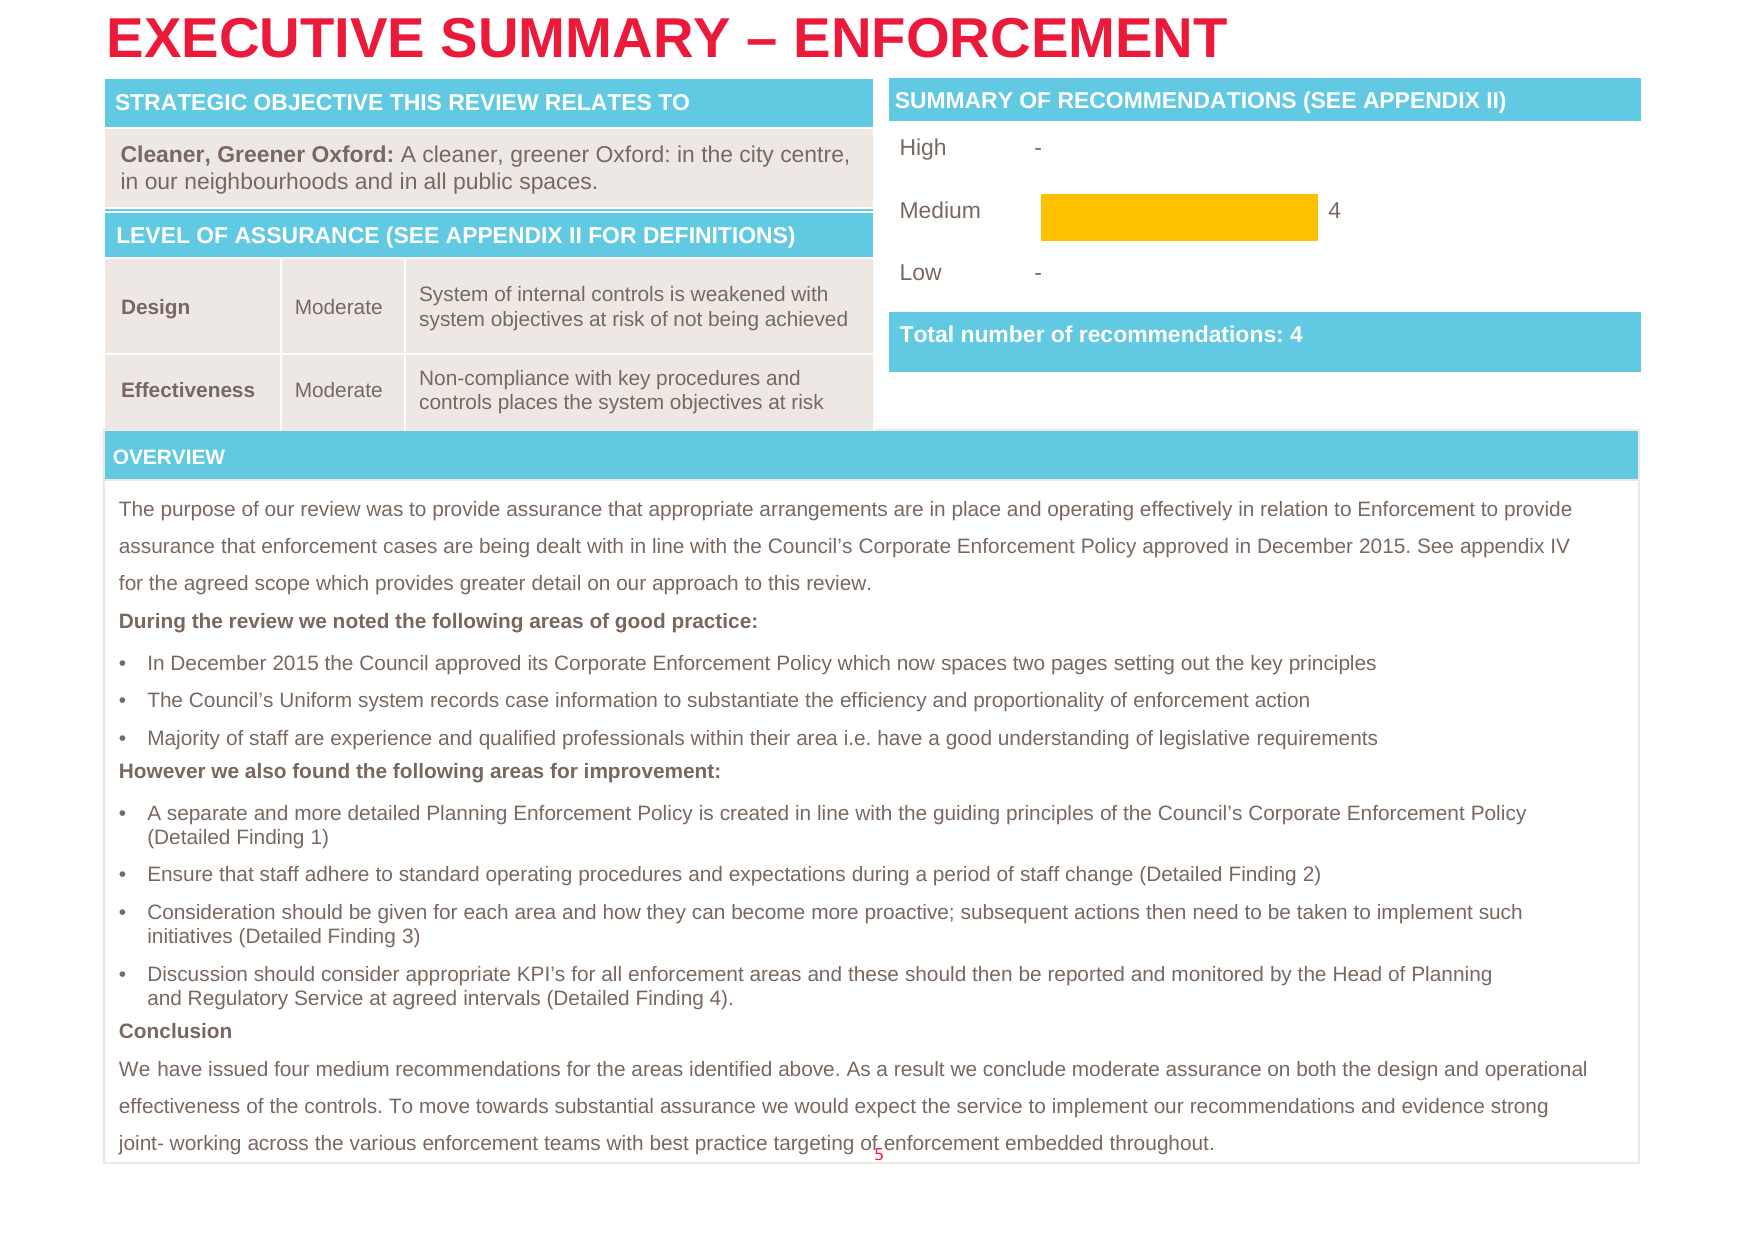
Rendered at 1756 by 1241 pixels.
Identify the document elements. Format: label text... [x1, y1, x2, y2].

table_cell Moderate [282, 259, 404, 353]
table_cell Effectiveness [105, 355, 280, 429]
table_cell Cleaner, Greener Oxford: A cleaner, greener Oxford: in the city centre, in our neighbourhoods and in all public spaces. [105, 129, 873, 207]
table_cell Non-compliance with key procedures and controls places the system objectives at risk [406, 355, 873, 429]
table_header STRATEGIC OBJECTIVE THIS REVIEW RELATES TO [105, 79, 873, 127]
table_cell OVERVIEW [105, 431, 1638, 479]
table_cell Design [105, 259, 280, 353]
table_cell System of internal controls is weakened with system objectives at risk of not being achieved [406, 259, 873, 353]
table_cell The purpose of our review was to provide assurance that appropriate arrangements are in place and operating effectively in relation to Enforcement to provide assurance that enforcement cases are being dealt with in line with the Council’s Corporate Enforcement Policy approved in December 2015. See appendix IV for the agreed scope which provides greater detail on our approach to this review. During the review we noted the following areas of good practice: In December 2015 the Council approved its Corporate Enforcement Policy which now spaces two pages setting out the key principles The Council’s Uniform system records case information to substantiate the efficiency and proportionality of enforcement action Majority of staff are experience and qualified professionals within their area i.e. have a good understanding of legislative requirements However we also found the following areas for improvement: A separate and more detailed Planning Enforcement Policy is created in line with the guiding principles of the Council’s Corporate Enforcement Policy (Detailed Finding 1) Ensure that staff adhere to standard operating procedures and expectations during a period of staff change (Detailed Finding 2) Consideration should be given for each area and how they can become more proactive; subsequent actions then need to be taken to implement such initiatives (Detailed Finding 3) Discussion should consider appropriate KPI’s for all enforcement areas and these should then be reported and monitored by the Head of Planning and Regulatory Service at agreed intervals (Detailed Finding 4). Conclusion We have issued four medium recommendations for the areas identified above. As a result we conclude moderate assurance on both the design and operational effectiveness of the controls. To move towards substantial assurance we would expect the service to implement our recommendations and evidence strong joint- working across the various enforcement teams with best practice targeting of enforcement embedded throughout. [105, 481, 1638, 1162]
table_cell LEVEL OF ASSURANCE (SEE APPENDIX II FOR DEFINITIONS) [105, 213, 873, 257]
table_header SUMMARY OF RECOMMENDATIONS (SEE APPENDIX II) High - Medium 4 Low - Total number of recommendations: 4 [875, 77, 1638, 429]
table_cell Moderate [282, 355, 404, 429]
